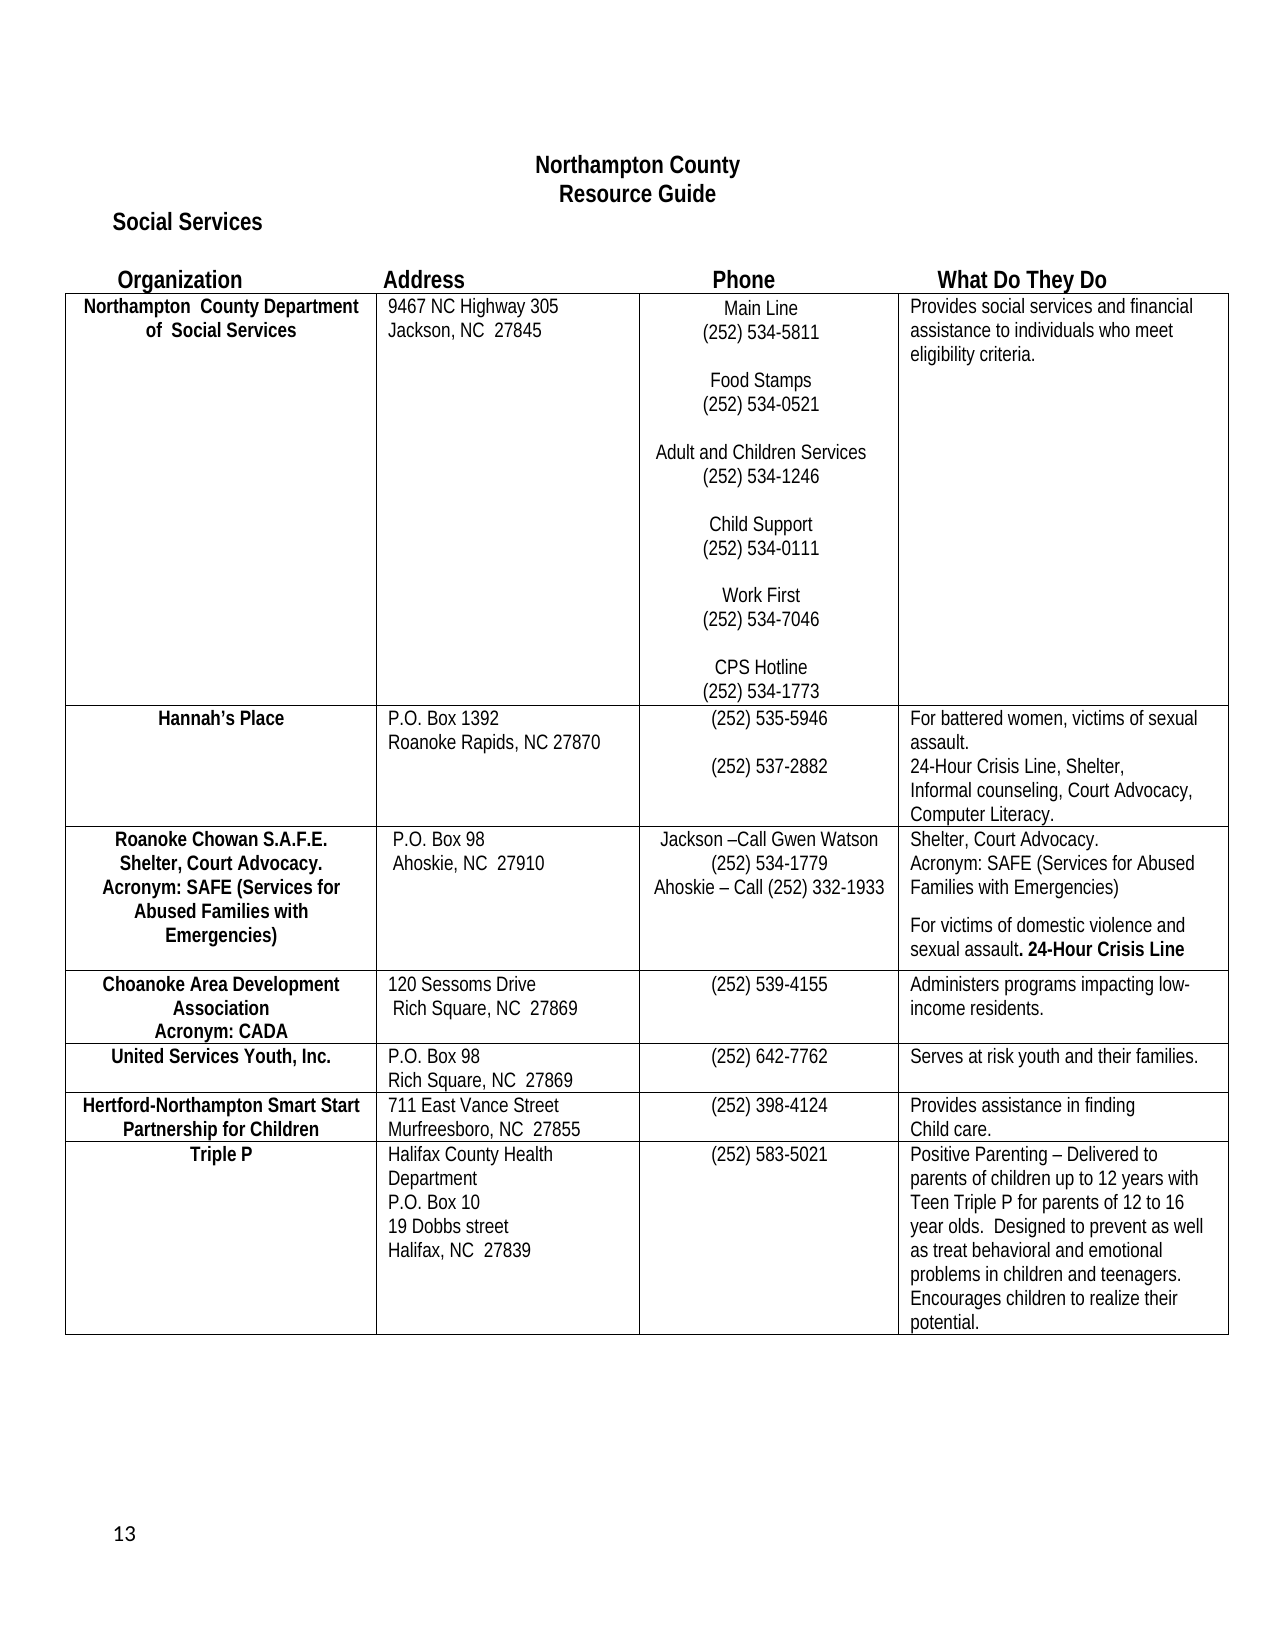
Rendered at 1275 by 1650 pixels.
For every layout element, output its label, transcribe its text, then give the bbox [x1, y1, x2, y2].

table_header 9467 NC Highway 305 Jackson, NC 27845 [377, 294, 639, 705]
table_header Provides social services and financial assistance to individuals who meet eligibility criteria. [899, 294, 1228, 705]
table_cell For battered women, victims of sexual assault. 24-Hour Crisis Line, Shelter, Informal counseling, Court Advocacy, Computer Literacy. [899, 706, 1228, 826]
text Northampton County [112, 150, 1162, 179]
table_cell P.O. Box 98 Ahoskie, NC 27910 [377, 827, 639, 970]
table_cell Roanoke Chowan S.A.F.E. Shelter, Court Advocacy. Acronym: SAFE (Services for Abused Families with Emergencies) [66, 827, 376, 970]
table_cell Hannah’s Place [66, 706, 376, 826]
table_header [640, 294, 898, 705]
table_cell 120 Sessoms Drive Rich Square, NC 27869 [377, 971, 639, 1043]
table_cell P.O. Box 1392 Roanoke Rapids, NC 27870 [377, 706, 639, 826]
table_cell (252) 398-4124 [640, 1093, 898, 1141]
table_cell Positive Parenting – Delivered to parents of children up to 12 years with Teen Triple P for parents of 12 to 16 year olds. Designed to prevent as well as treat behavioral and emotional problems in children and teenagers. Encourages children to realize their potential. [899, 1142, 1228, 1334]
text Organization Address Phone What Do They Do [112, 264, 1162, 293]
table_cell Triple P [66, 1142, 376, 1334]
table_cell Serves at risk youth and their families. [899, 1044, 1228, 1092]
table_cell (252) 583-5021 [640, 1142, 898, 1334]
table_cell Hertford-Northampton Smart Start Partnership for Children [66, 1093, 376, 1141]
table_cell Shelter, Court Advocacy. Acronym: SAFE (Services for Abused Families with Emergencies) For victims of domestic violence and sexual assault. 24-Hour Crisis Line [899, 827, 1228, 970]
table_cell (252) 539-4155 [640, 971, 898, 1043]
table_cell (252) 535-5946 (252) 537-2882 [640, 706, 898, 826]
table_cell Halifax County Health Department P.O. Box 10 19 Dobbs street Halifax, NC 27839 [377, 1142, 639, 1334]
text Resource Guide [112, 179, 1162, 207]
table_cell Administers programs impacting low-income residents. [899, 971, 1228, 1043]
table_header Northampton County Department of Social Services [66, 294, 376, 705]
table_cell P.O. Box 98 Rich Square, NC 27869 [377, 1044, 639, 1092]
table_cell United Services Youth, Inc. [66, 1044, 376, 1092]
table_cell (252) 642-7762 [640, 1044, 898, 1092]
table_cell Jackson –Call Gwen Watson (252) 534-1779 Ahoskie – Call (252) 332-1933 [640, 827, 898, 970]
table_cell Choanoke Area Development Association Acronym: CADA [66, 971, 376, 1043]
table_cell Provides assistance in finding Child care. [899, 1093, 1228, 1141]
text Social Services [112, 207, 1162, 236]
table_cell 711 East Vance Street Murfreesboro, NC 27855 [377, 1093, 639, 1141]
